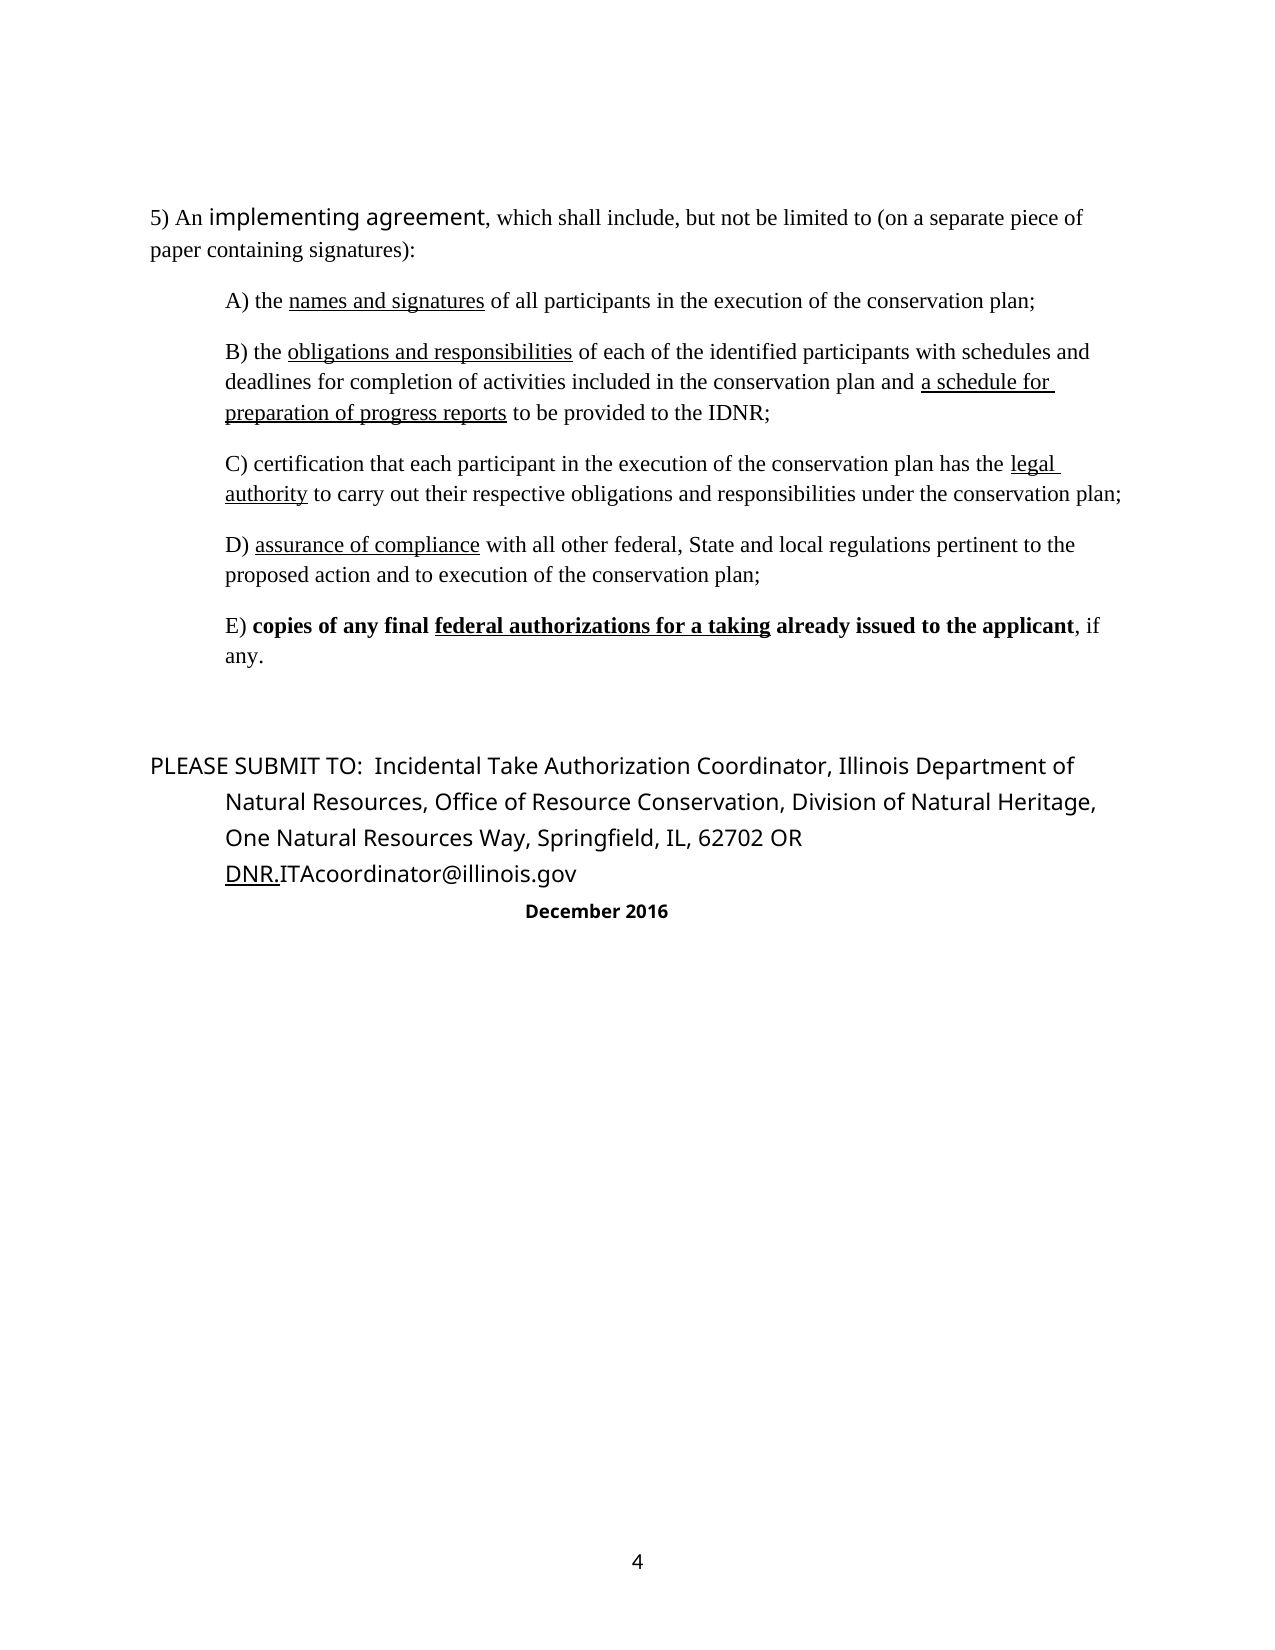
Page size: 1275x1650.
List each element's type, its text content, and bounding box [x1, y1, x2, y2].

text E) copies of any final federal authorizations for a taking already issued to the applicant, if any. [150, 612, 1125, 669]
text D) assurance of compliance with all other federal, State and local regulations pertinent to the proposed action and to execution of the conservation plan; [150, 531, 1125, 587]
text B) the obligations and responsibilities of each of the identified participants with schedules and deadlines for completion of activities included in the conservation plan and a schedule for preparation of progress reports to be provided to the IDNR; [150, 338, 1125, 425]
text A) the names and signatures of all participants in the execution of the conservation plan; [150, 287, 1125, 313]
text C) certification that each participant in the execution of the conservation plan has the legal authority to carry out their respective obligations and responsibilities under the conservation plan; [150, 450, 1125, 506]
text 5) An implementing agreement, which shall include, but not be limited to (on a separate piece of paper containing signatures): [150, 201, 1125, 262]
text PLEASE SUBMIT TO: Incidental Take Authorization Coordinator, Illinois Department of Natural Resources, Office of Resource Conservation, Division of Natural Heritage, One Natural Resources Way, Springfield, IL, 62702 OR DNR.ITAcoordinator@illinois.gov December 2016 [150, 750, 1125, 925]
